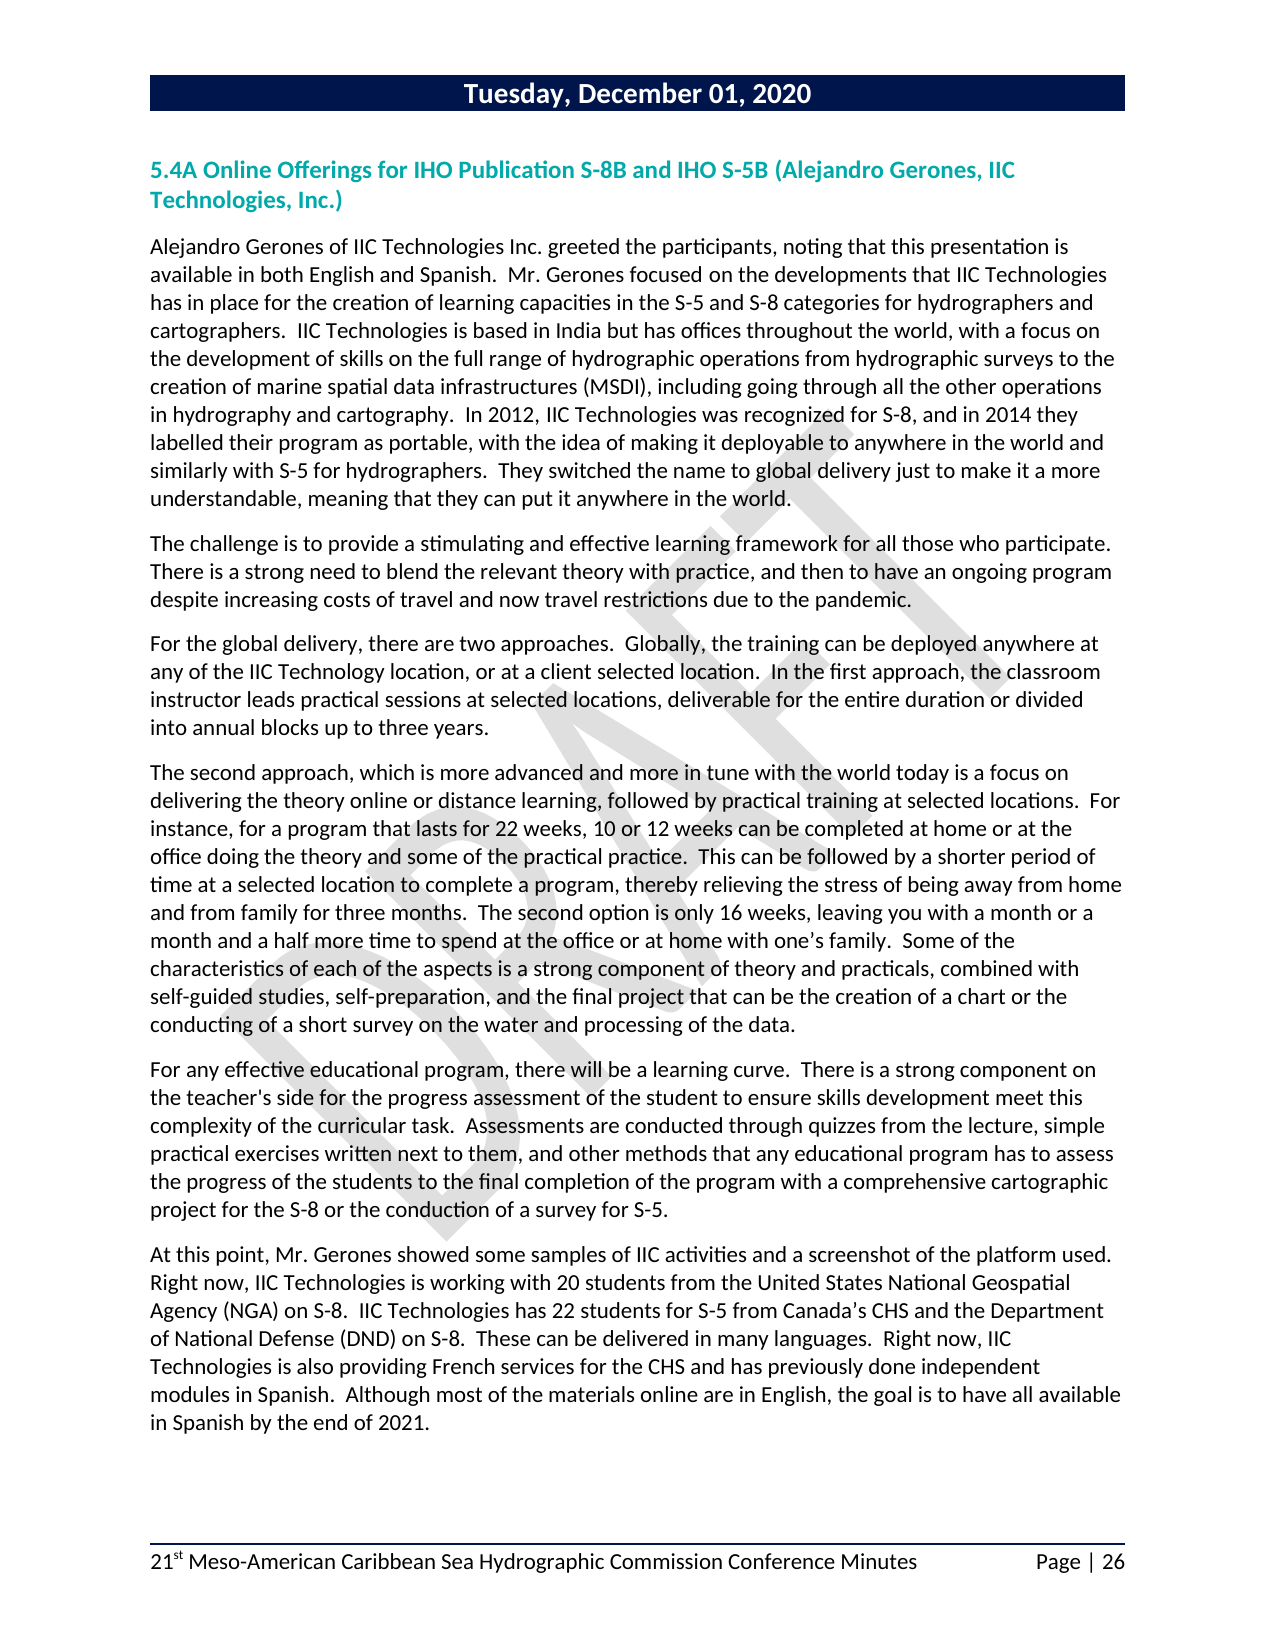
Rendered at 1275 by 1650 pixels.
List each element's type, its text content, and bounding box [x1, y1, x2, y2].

text The second approach, which is more advanced and more in tune with the world today is a focus on delivering the theory online or distance learning, followed by practical training at selected locations. For instance, for a program that lasts for 22 weeks, 10 or 12 weeks can be completed at home or at the office doing the theory and some of the practical practice. This can be followed by a shorter period of time at a selected location to complete a program, thereby relieving the stress of being away from home and from family for three months. The second option is only 16 weeks, leaving you with a month or a month and a half more time to spend at the office or at home with one’s family. Some of the characteristics of each of the aspects is a strong component of theory and practicals, combined with self-guided studies, self-preparation, and the final project that can be the creation of a chart or the conducting of a short survey on the water and processing of the data. [150, 758, 1125, 1038]
text For the global delivery, there are two approaches. Globally, the training can be deployed anywhere at any of the IIC Technology location, or at a client selected location. In the first approach, the classroom instructor leads practical sessions at selected locations, deliverable for the entire duration or divided into annual blocks up to three years. [150, 629, 1125, 742]
text At this point, Mr. Gerones showed some samples of IIC activities and a screenshot of the platform used. Right now, IIC Technologies is working with 20 students from the United States National Geospatial Agency (NGA) on S-8. IIC Technologies has 22 students for S-5 from Canada’s CHS and the Department of National Defense (DND) on S-8. These can be delivered in many languages. Right now, IIC Technologies is also providing French services for the CHS and has previously done independent modules in Spanish. Although most of the materials online are in English, the goal is to have all available in Spanish by the end of 2021. [150, 1240, 1125, 1436]
text 5.4A Online Offerings for IHO Publication S-8B and IHO S-5B (Alejandro Gerones, IIC Technologies, Inc.) [150, 154, 1125, 215]
text For any effective educational program, there will be a learning curve. There is a strong component on the teacher's side for the progress assessment of the student to ensure skills development meet this complexity of the curricular task. Assessments are conducted through quizzes from the lecture, simple practical exercises written next to them, and other methods that any educational program has to assess the progress of the students to the final completion of the program with a comprehensive cartographic project for the S-8 or the conduction of a survey for S-5. [150, 1055, 1125, 1223]
text Alejandro Gerones of IIC Technologies Inc. greeted the participants, noting that this presentation is available in both English and Spanish. Mr. Gerones focused on the developments that IIC Technologies has in place for the creation of learning capacities in the S-5 and S-8 categories for hydrographers and cartographers. IIC Technologies is based in India but has offices throughout the world, with a focus on the development of skills on the full range of hydrographic operations from hydrographic surveys to the creation of marine spatial data infrastructures (MSDI), including going through all the other operations in hydrography and cartography. In 2012, IIC Technologies was recognized for S-8, and in 2014 they labelled their program as portable, with the idea of making it deployable to anywhere in the world and similarly with S-5 for hydrographers. They switched the name to global delivery just to make it a more understandable, meaning that they can put it anywhere in the world. [150, 232, 1125, 512]
text The challenge is to provide a stimulating and effective learning framework for all those who participate. There is a strong need to blend the relevant theory with practice, and then to have an ongoing program despite increasing costs of travel and now travel restrictions due to the pandemic. [150, 529, 1125, 613]
